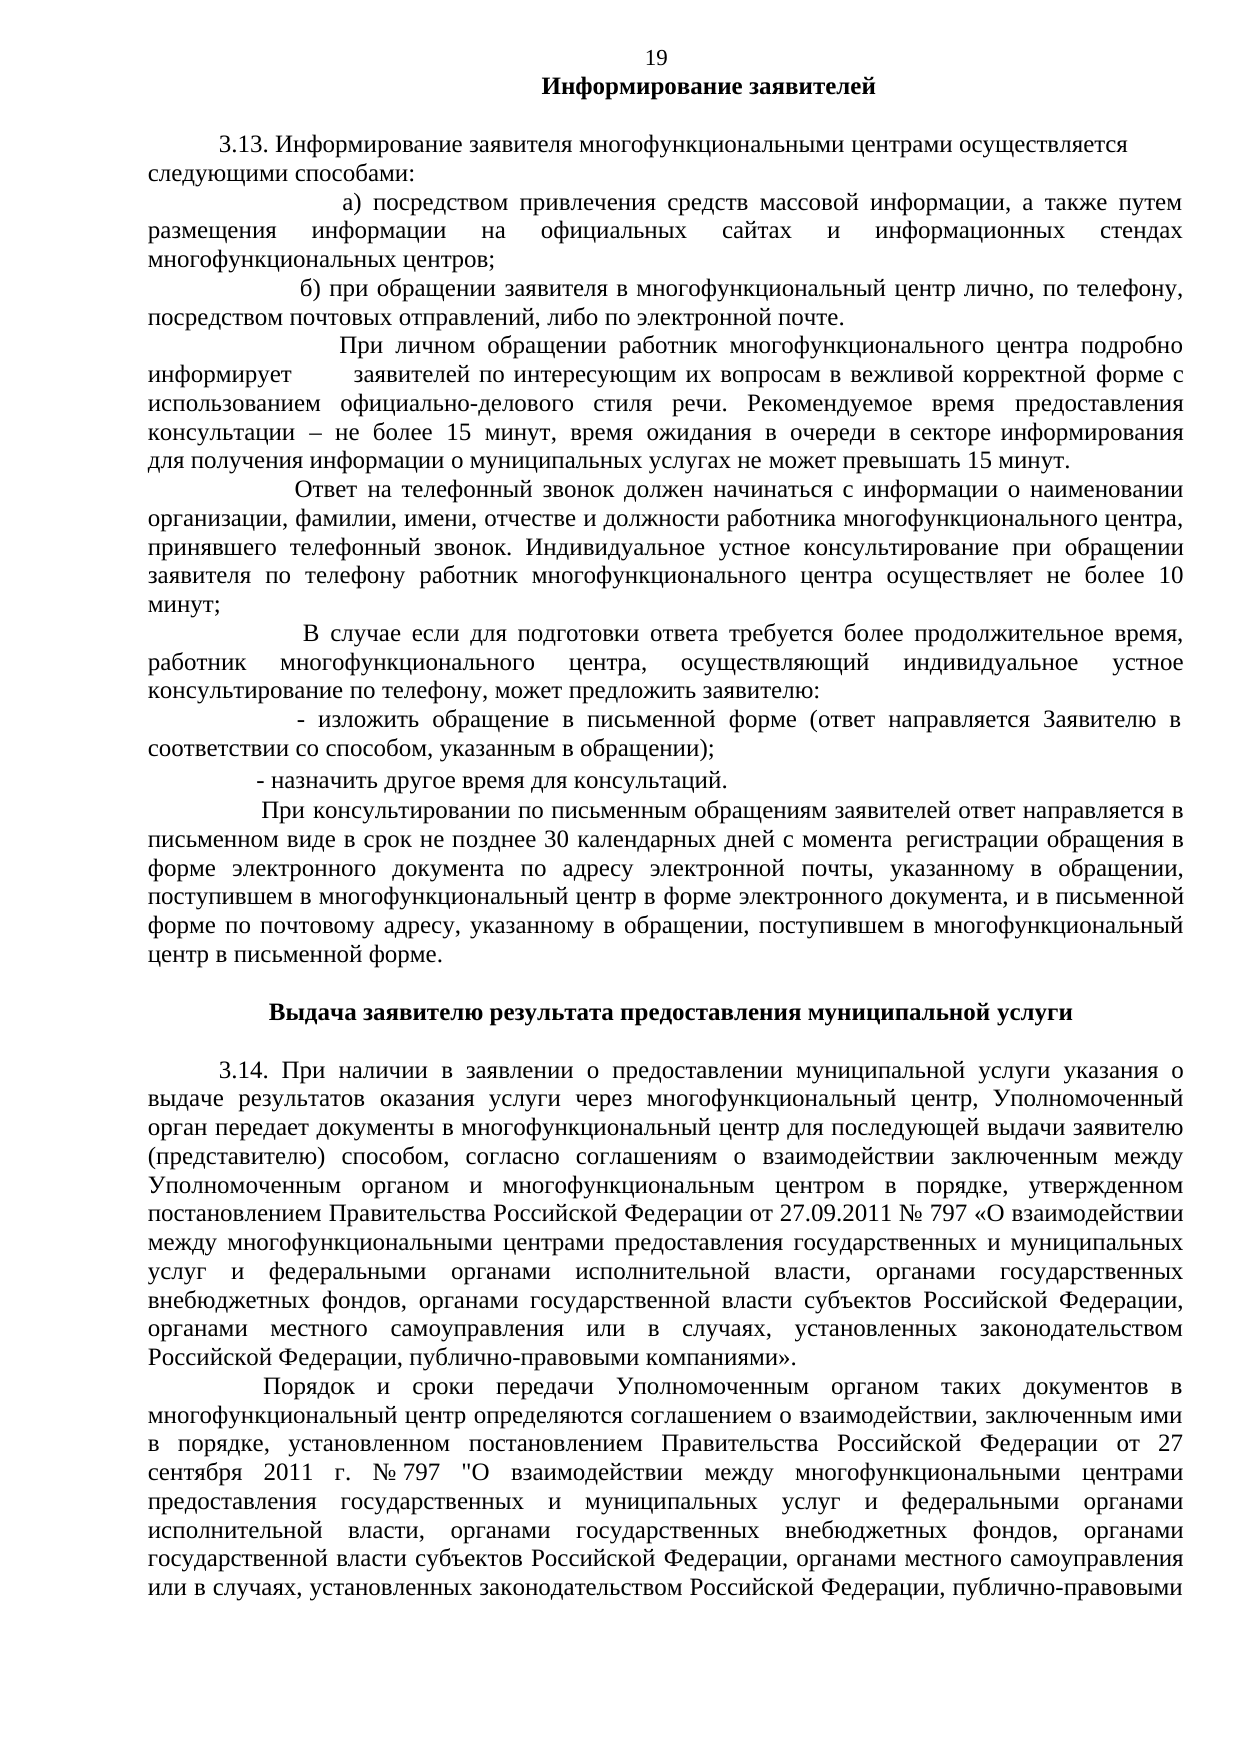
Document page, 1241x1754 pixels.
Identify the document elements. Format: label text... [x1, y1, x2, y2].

text При личном обращении работник многофункционального центра подробно информирует заявителей по интересующим их вопросам в вежливой корректной форме с использованием официально-делового стиля речи. Рекомендуемое время предоставления консультации – не более 15 минут, время ожидания в очереди в секторе информирования для получения информации о муниципальных услугах не может превышать 15 минут. [148, 331, 1184, 474]
text 3.14. При наличии в заявлении о предоставлении муниципальной услуги указания о выдаче результатов оказания услуги через многофункциональный центр, Уполномоченный орган передает документы в многофункциональный центр для последующей выдачи заявителю (представителю) способом, согласно соглашениям о взаимодействии заключенным между Уполномоченным органом и многофункциональным центром в порядке, утвержденном постановлением Правительства Российской Федерации от 27.09.2011 № 797 «О взаимодействии между многофункциональными центрами предоставления государственных и муниципальных услуг и федеральными органами исполнительной власти, органами государственных внебюджетных фондов, органами государственной власти субъектов Российской Федерации, органами местного самоуправления или в случаях, установленных законодательством Российской Федерации, публично-правовыми компаниями». [148, 1055, 1184, 1371]
text б) при обращении заявителя в многофункциональный центр лично, по телефону, посредством почтовых отправлений, либо по электронной почте. [148, 273, 1183, 331]
text - назначить другое время для консультаций. [148, 762, 1198, 795]
text Информирование заявителей [148, 71, 1198, 99]
text При консультировании по письменным обращениям заявителей ответ направляется в письменном виде в срок не позднее 30 календарных дней с момента регистрации обращения в форме электронного документа по адресу электронной почты, указанному в обращении, поступившем в многофункциональный центр в форме электронного документа, и в письменной форме по почтовому адресу, указанному в обращении, поступившем в многофункциональный центр в письменной форме. [148, 795, 1184, 968]
text Выдача заявителю результата предоставления муниципальной услуги [148, 997, 1123, 1025]
text 3.13. Информирование заявителя многофункциональными центрами осуществляется следующими способами: [148, 129, 1183, 187]
text Ответ на телефонный звонок должен начинаться с информации о наименовании организации, фамилии, имени, отчестве и должности работника многофункционального центра, принявшего телефонный звонок. Индивидуальное устное консультирование при обращении заявителя по телефону работник многофункционального центра осуществляет не более 10 минут; [148, 474, 1184, 618]
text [148, 1371, 1183, 1601]
text а) посредством привлечения средств массовой информации, а также путем размещения информации на официальных сайтах и информационных стендах многофункциональных центров; [148, 187, 1183, 273]
text В случае если для подготовки ответа требуется более продолжительное время, работник многофункционального центра, осуществляющий индивидуальное устное консультирование по телефону, может предложить заявителю: [148, 618, 1183, 704]
text - изложить обращение в письменной форме (ответ направляется Заявителю в соответствии со способом, указанным в обращении); [148, 704, 1183, 762]
